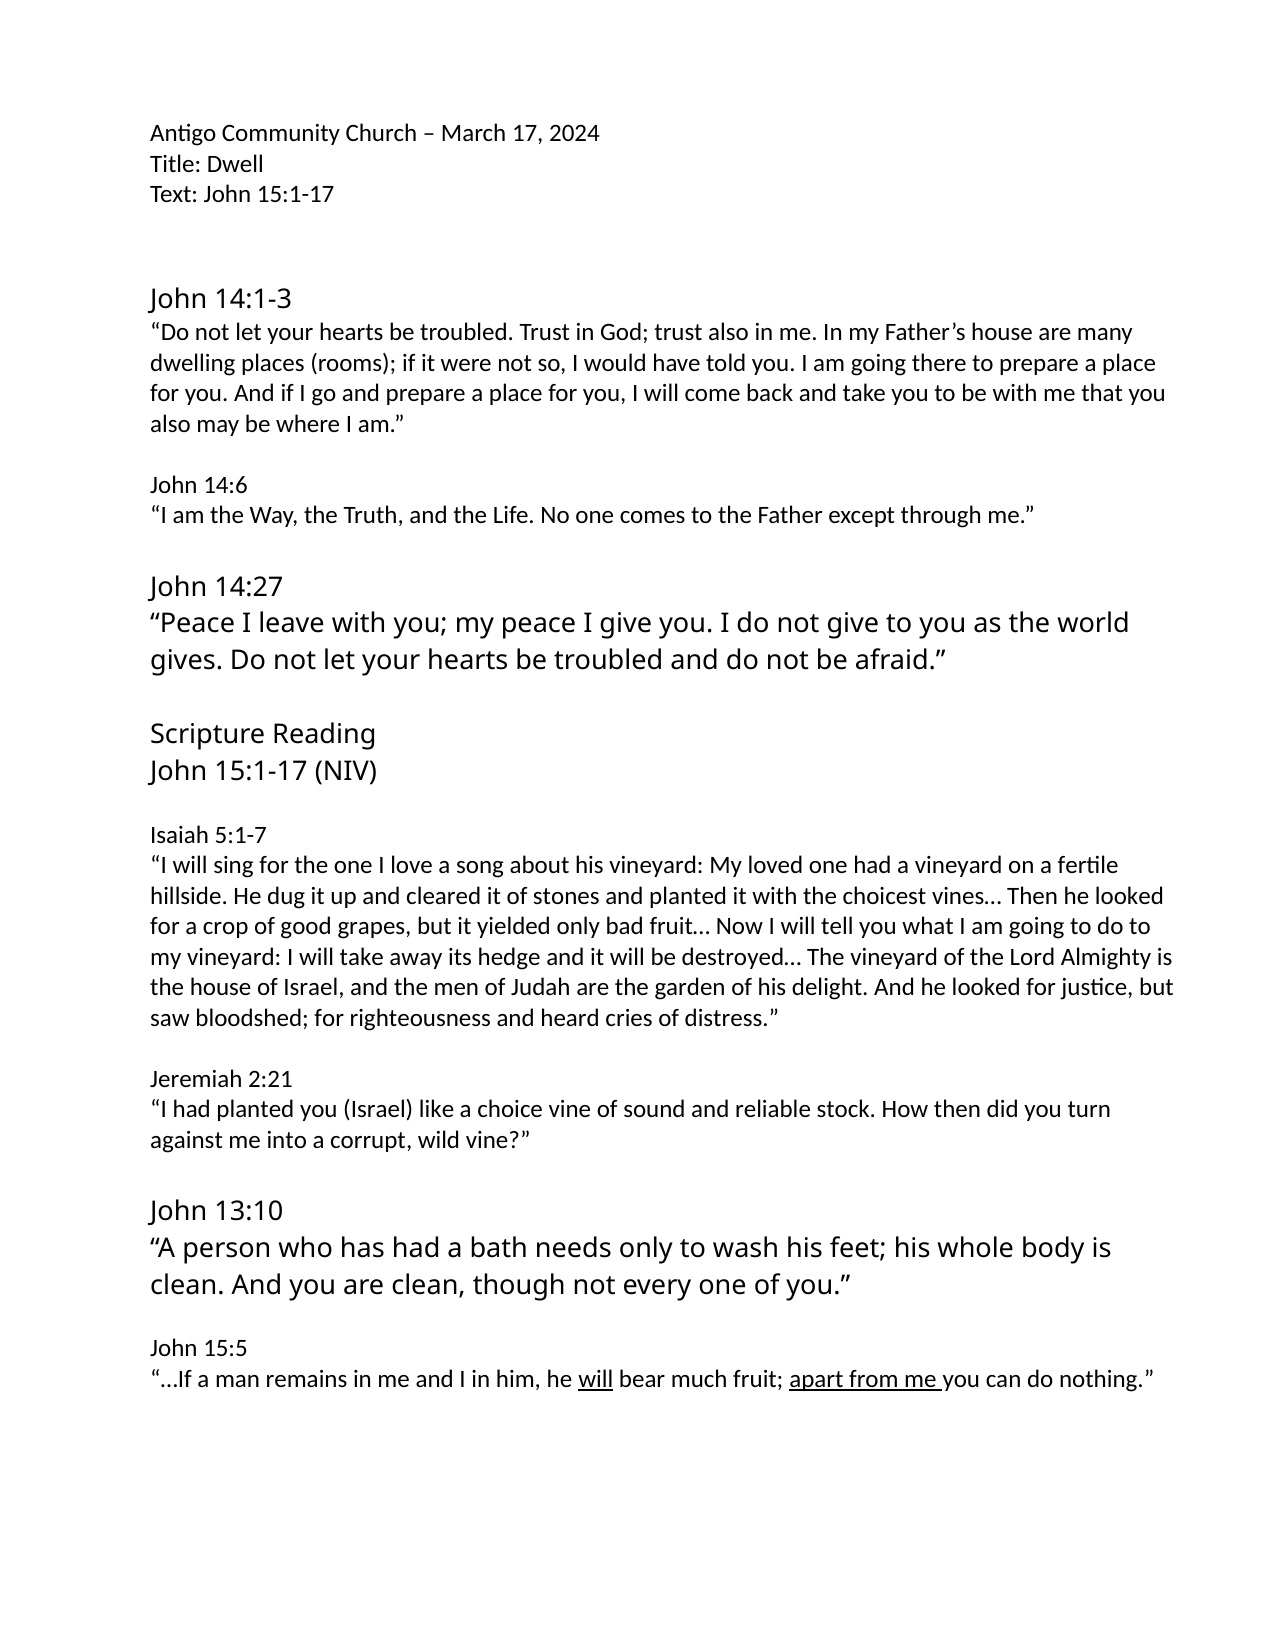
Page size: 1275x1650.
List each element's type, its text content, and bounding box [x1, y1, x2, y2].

text Text: John 15:1-17 [150, 178, 1185, 209]
text Jeremiah 2:21 [150, 1063, 1185, 1093]
text “I had planted you (Israel) like a choice vine of sound and reliable stock. How then did you turn against me into a corrupt, wild vine?” [150, 1093, 1185, 1154]
text Scripture Reading [150, 714, 1185, 751]
text “Do not let your hearts be troubled. Trust in God; trust also in me. In my Father’s house are many dwelling places (rooms); if it were not so, I would have told you. I am going there to prepare a place for you. And if I go and prepare a place for you, I will come back and take you to be with me that you also may be where I am.” [150, 317, 1185, 439]
text John 14:1-3 [150, 280, 1185, 317]
text “A person who has had a bath needs only to wash his feet; his whole body is clean. And you are clean, though not every one of you.” [150, 1228, 1185, 1302]
text “Peace I leave with you; my peace I give you. I do not give to you as the world gives. Do not let your hearts be troubled and do not be afraid.” [150, 604, 1185, 678]
text John 14:27 [150, 567, 1185, 604]
text “…If a man remains in me and I in him, he will bear much fruit; apart from me you can do nothing.” [150, 1363, 1185, 1394]
text Title: Dwell [150, 148, 1185, 178]
text John 13:10 [150, 1191, 1185, 1228]
text John 15:5 [150, 1333, 1185, 1363]
text John 15:1-17 (NIV) [150, 751, 1185, 788]
text John 14:6 [150, 469, 1185, 500]
text “I am the Way, the Truth, and the Life. No one comes to the Father except through me.” [150, 500, 1185, 530]
text Isaiah 5:1-7 [150, 819, 1185, 849]
text “I will sing for the one I love a song about his vineyard: My loved one had a vineyard on a fertile hillside. He dug it up and cleared it of stones and planted it with the choicest vines… Then he looked for a crop of good grapes, but it yielded only bad fruit… Now I will tell you what I am going to do to my vineyard: I will take away its hedge and it will be destroyed… The vineyard of the Lord Almighty is the house of Israel, and the men of Judah are the garden of his delight. And he looked for justice, but saw bloodshed; for righteousness and heard cries of distress.” [150, 849, 1185, 1032]
text Antigo Community Church – March 17, 2024 [150, 117, 1185, 148]
